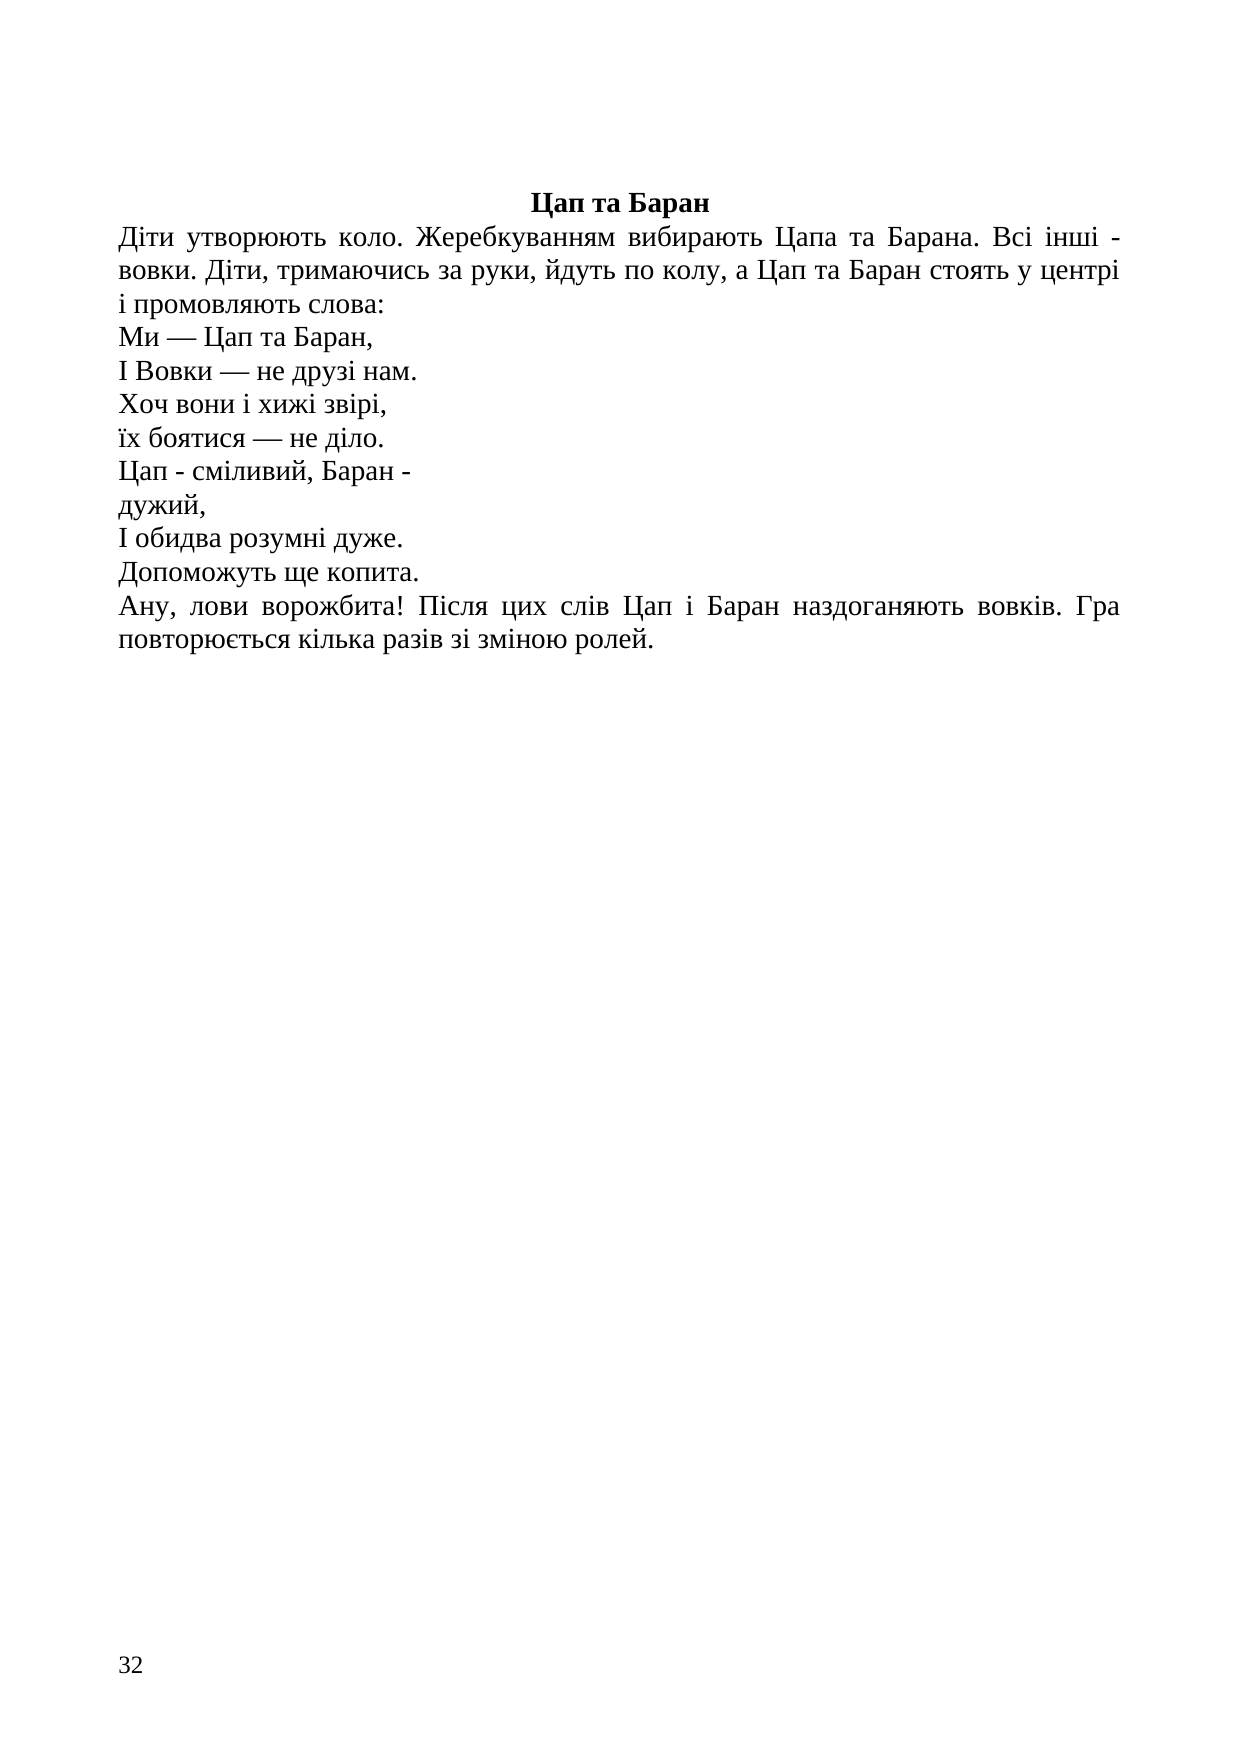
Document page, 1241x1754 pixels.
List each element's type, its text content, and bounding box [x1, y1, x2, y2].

text І Вовки — не друзі нам. [118, 353, 1122, 386]
text їх боятися — не діло. [118, 420, 1122, 453]
text І обидва розумні дуже. [118, 521, 1122, 554]
text Допоможуть ще копита. [118, 554, 1122, 588]
text Хоч вони і хижі звірі, [118, 386, 1122, 420]
text дужий, [118, 487, 1122, 521]
text Діти утворюють коло. Жеребкуванням вибирають Цапа та Барана. Всі інші -вовки. Діти, тримаючись за руки, йдуть по колу, а Цап та Баран стоять у центрі і промовляють слова: [118, 219, 1122, 319]
text Ми — Цап та Баран, [118, 319, 1122, 353]
text Цап та Баран [118, 185, 1122, 219]
text Цап - сміливий, Баран - [118, 453, 1122, 487]
text Ану, лови ворожбита! Після цих слів Цап і Баран наздоганяють вовків. Гра повторюється кілька разів зі зміною ролей. [118, 588, 1122, 655]
